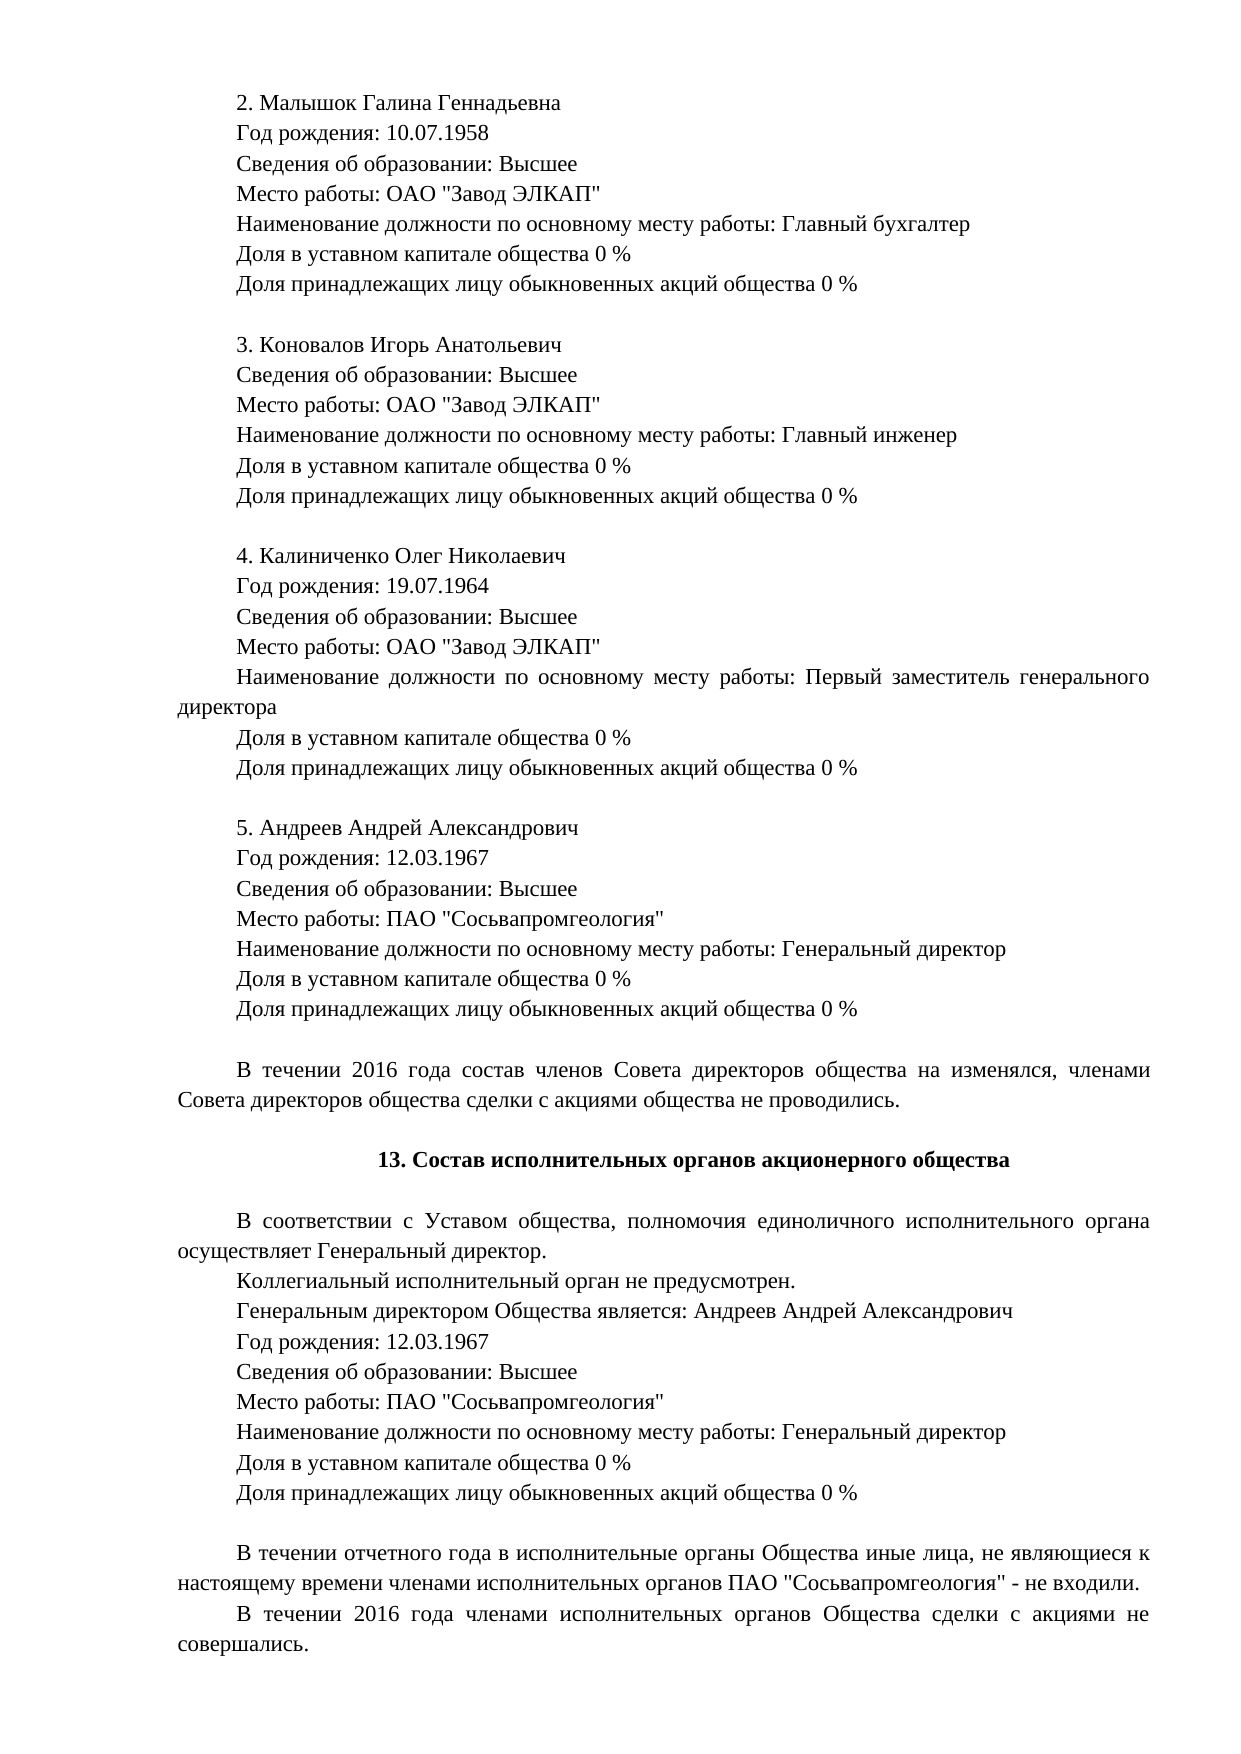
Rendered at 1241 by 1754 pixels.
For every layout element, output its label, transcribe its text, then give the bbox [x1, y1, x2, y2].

text Доля принадлежащих лицу обыкновенных акций общества 0 % [177, 1479, 1152, 1505]
text Доля принадлежащих лицу обыкновенных акций общества 0 % [177, 271, 1152, 297]
text Год рождения: 19.07.1964 [177, 573, 1152, 599]
text Сведения об образовании: Высшее [177, 1358, 1152, 1384]
text Наименование должности по основному месту работы: Главный бухгалтер [177, 210, 1152, 236]
text Год рождения: 12.03.1967 [177, 844, 1152, 871]
text 13. Состав исполнительных органов акционерного общества [177, 1147, 1152, 1173]
text Доля принадлежащих лицу обыкновенных акций общества 0 % [177, 996, 1152, 1022]
text 5. Андреев Андрей Александрович [177, 814, 1152, 841]
text В течении отчетного года в исполнительные органы Общества иные лица, не являющиеся к настоящему времени членами исполнительных органов ПАО "Сосьвапромгеология" - не входили. [177, 1539, 1152, 1596]
text 2. Малышок Галина Геннадьевна [177, 89, 1152, 116]
text Сведения об образовании: Высшее [177, 361, 1152, 387]
text Наименование должности по основному месту работы: Генеральный директор [177, 1418, 1152, 1445]
text Доля принадлежащих лицу обыкновенных акций общества 0 % [177, 482, 1152, 508]
text Сведения об образовании: Высшее [177, 150, 1152, 176]
text Наименование должности по основному месту работы: Главный инженер [177, 422, 1152, 448]
text Место работы: ОАО "Завод ЭЛКАП" [177, 633, 1152, 659]
text В соответствии с Уставом общества, полномочия единоличного исполнительного органа осуществляет Генеральный директор. [177, 1207, 1152, 1263]
text Коллегиальный исполнительный орган не предусмотрен. [177, 1267, 1152, 1294]
text Место работы: ПАО "Сосьвапромгеология" [177, 1388, 1152, 1414]
text Доля в уставном капитале общества 0 % [177, 724, 1152, 750]
text Доля в уставном капитале общества 0 % [177, 452, 1152, 478]
text Место работы: ОАО "Завод ЭЛКАП" [177, 391, 1152, 418]
text 4. Калиниченко Олег Николаевич [177, 542, 1152, 569]
text В течении 2016 года членами исполнительных органов Общества сделки с акциями не совершались. [177, 1600, 1152, 1656]
text Наименование должности по основному месту работы: Генеральный директор [177, 935, 1152, 961]
text Доля принадлежащих лицу обыкновенных акций общества 0 % [177, 754, 1152, 780]
text Год рождения: 12.03.1967 [177, 1328, 1152, 1354]
text Год рождения: 10.07.1958 [177, 119, 1152, 146]
text В течении 2016 года состав членов Совета директоров общества на изменялся, членами Совета директоров общества сделки с акциями общества не проводились. [177, 1056, 1152, 1112]
text Генеральным директором Общества является: Андреев Андрей Александрович [177, 1298, 1152, 1324]
text Наименование должности по основному месту работы: Первый заместитель генерального директора [177, 663, 1152, 720]
text Доля в уставном капитале общества 0 % [177, 240, 1152, 267]
text Место работы: ОАО "Завод ЭЛКАП" [177, 180, 1152, 206]
text Сведения об образовании: Высшее [177, 875, 1152, 901]
text Сведения об образовании: Высшее [177, 603, 1152, 629]
text Место работы: ПАО "Сосьвапромгеология" [177, 905, 1152, 931]
text Доля в уставном капитале общества 0 % [177, 965, 1152, 992]
text Доля в уставном капитале общества 0 % [177, 1449, 1152, 1475]
text 3. Коновалов Игорь Анатольевич [177, 331, 1152, 357]
